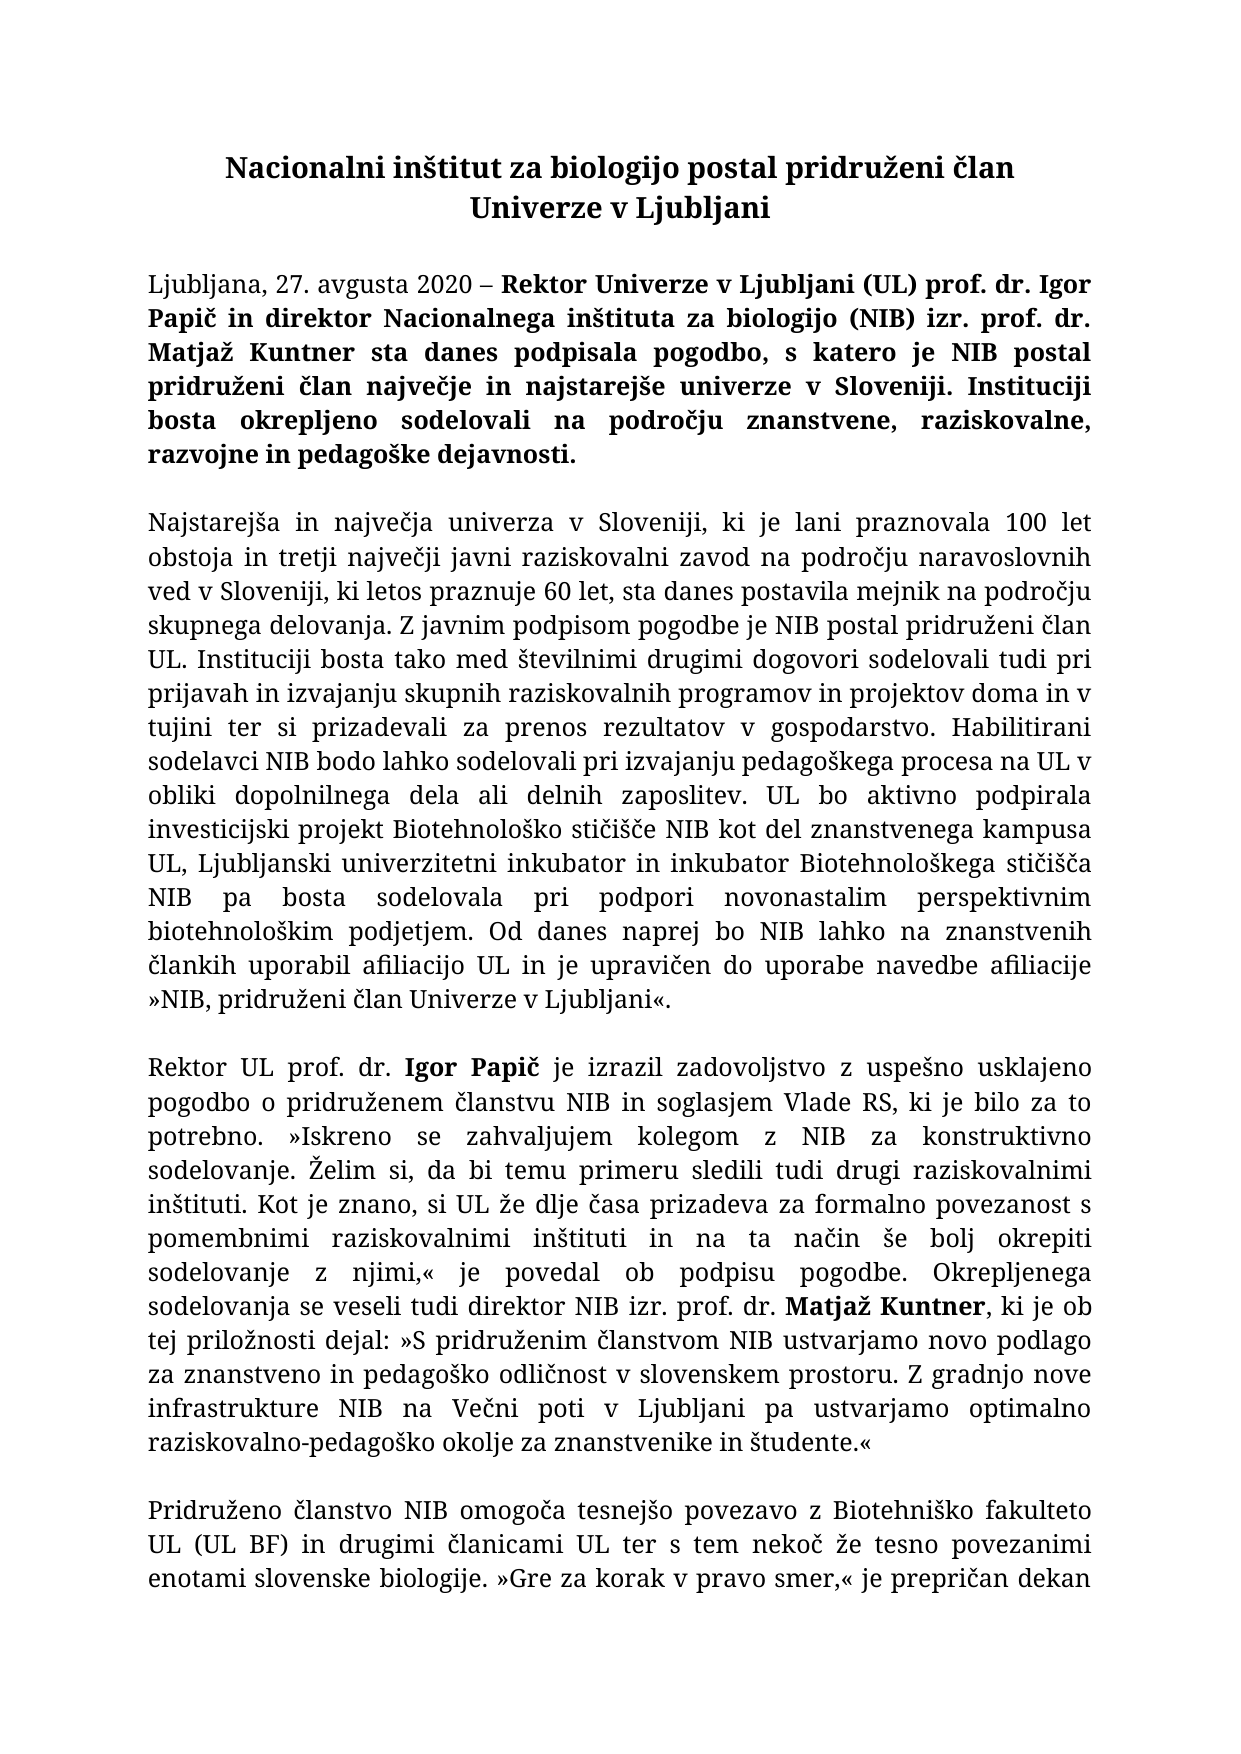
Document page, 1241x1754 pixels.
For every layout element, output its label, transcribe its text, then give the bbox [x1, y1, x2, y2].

text Ljubljana, 27. avgusta 2020 – Rektor Univerze v Ljubljani (UL) prof. dr. Igor Papič in direktor Nacionalnega inštituta za biologijo (NIB) izr. prof. dr. Matjaž Kuntner sta danes podpisala pogodbo, s katero je NIB postal pridruženi član največje in najstarejše univerze v Sloveniji. Instituciji bosta okrepljeno sodelovali na področju znanstvene, raziskovalne, razvojne in pedagoške dejavnosti. [148, 267, 1093, 471]
text Univerze v Ljubljani [148, 187, 1093, 227]
text Rektor UL prof. dr. Igor Papič je izrazil zadovoljstvo z uspešno usklajeno pogodbo o pridruženem članstvu NIB in soglasjem Vlade RS, ki je bilo za to potrebno. »Iskreno se zahvaljujem kolegom z NIB za konstruktivno sodelovanje. Želim si, da bi temu primeru sledili tudi drugi raziskovalnimi inštituti. Kot je znano, si UL že dlje časa prizadeva za formalno povezanost s pomembnimi raziskovalnimi inštituti in na ta način še bolj okrepiti sodelovanje z njimi,« je povedal ob podpisu pogodbe. Okrepljenega sodelovanja se veseli tudi direktor NIB izr. prof. dr. Matjaž Kuntner, ki je ob tej priložnosti dejal: »S pridruženim članstvom NIB ustvarjamo novo podlago za znanstveno in pedagoško odličnost v slovenskem prostoru. Z gradnjo nove infrastrukture NIB na Večni poti v Ljubljani pa ustvarjamo optimalno raziskovalno-pedagoško okolje za znanstvenike in študente.« [148, 1050, 1093, 1459]
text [148, 1493, 1093, 1595]
text Nacionalni inštitut za biologijo postal pridruženi član [148, 148, 1093, 187]
text Najstarejša in največja univerza v Sloveniji, ki je lani praznovala 100 let obstoja in tretji največji javni raziskovalni zavod na področju naravoslovnih ved v Sloveniji, ki letos praznuje 60 let, sta danes postavila mejnik na področju skupnega delovanja. Z javnim podpisom pogodbe je NIB postal pridruženi član UL. Instituciji bosta tako med številnimi drugimi dogovori sodelovali tudi pri prijavah in izvajanju skupnih raziskovalnih programov in projektov doma in v tujini ter si prizadevali za prenos rezultatov v gospodarstvo. Habilitirani sodelavci NIB bodo lahko sodelovali pri izvajanju pedagoškega procesa na UL v obliki dopolnilnega dela ali delnih zaposlitev. UL bo aktivno podpirala investicijski projekt Biotehnološko stičišče NIB kot del znanstvenega kampusa UL, Ljubljanski univerzitetni inkubator in inkubator Biotehnološkega stičišča NIB pa bosta sodelovala pri podpori novonastalim perspektivnim biotehnološkim podjetjem. Od danes naprej bo NIB lahko na znanstvenih člankih uporabil afiliacijo UL in je upravičen do uporabe navedbe afiliacije »NIB, pridruženi član Univerze v Ljubljani«. [148, 505, 1093, 1016]
